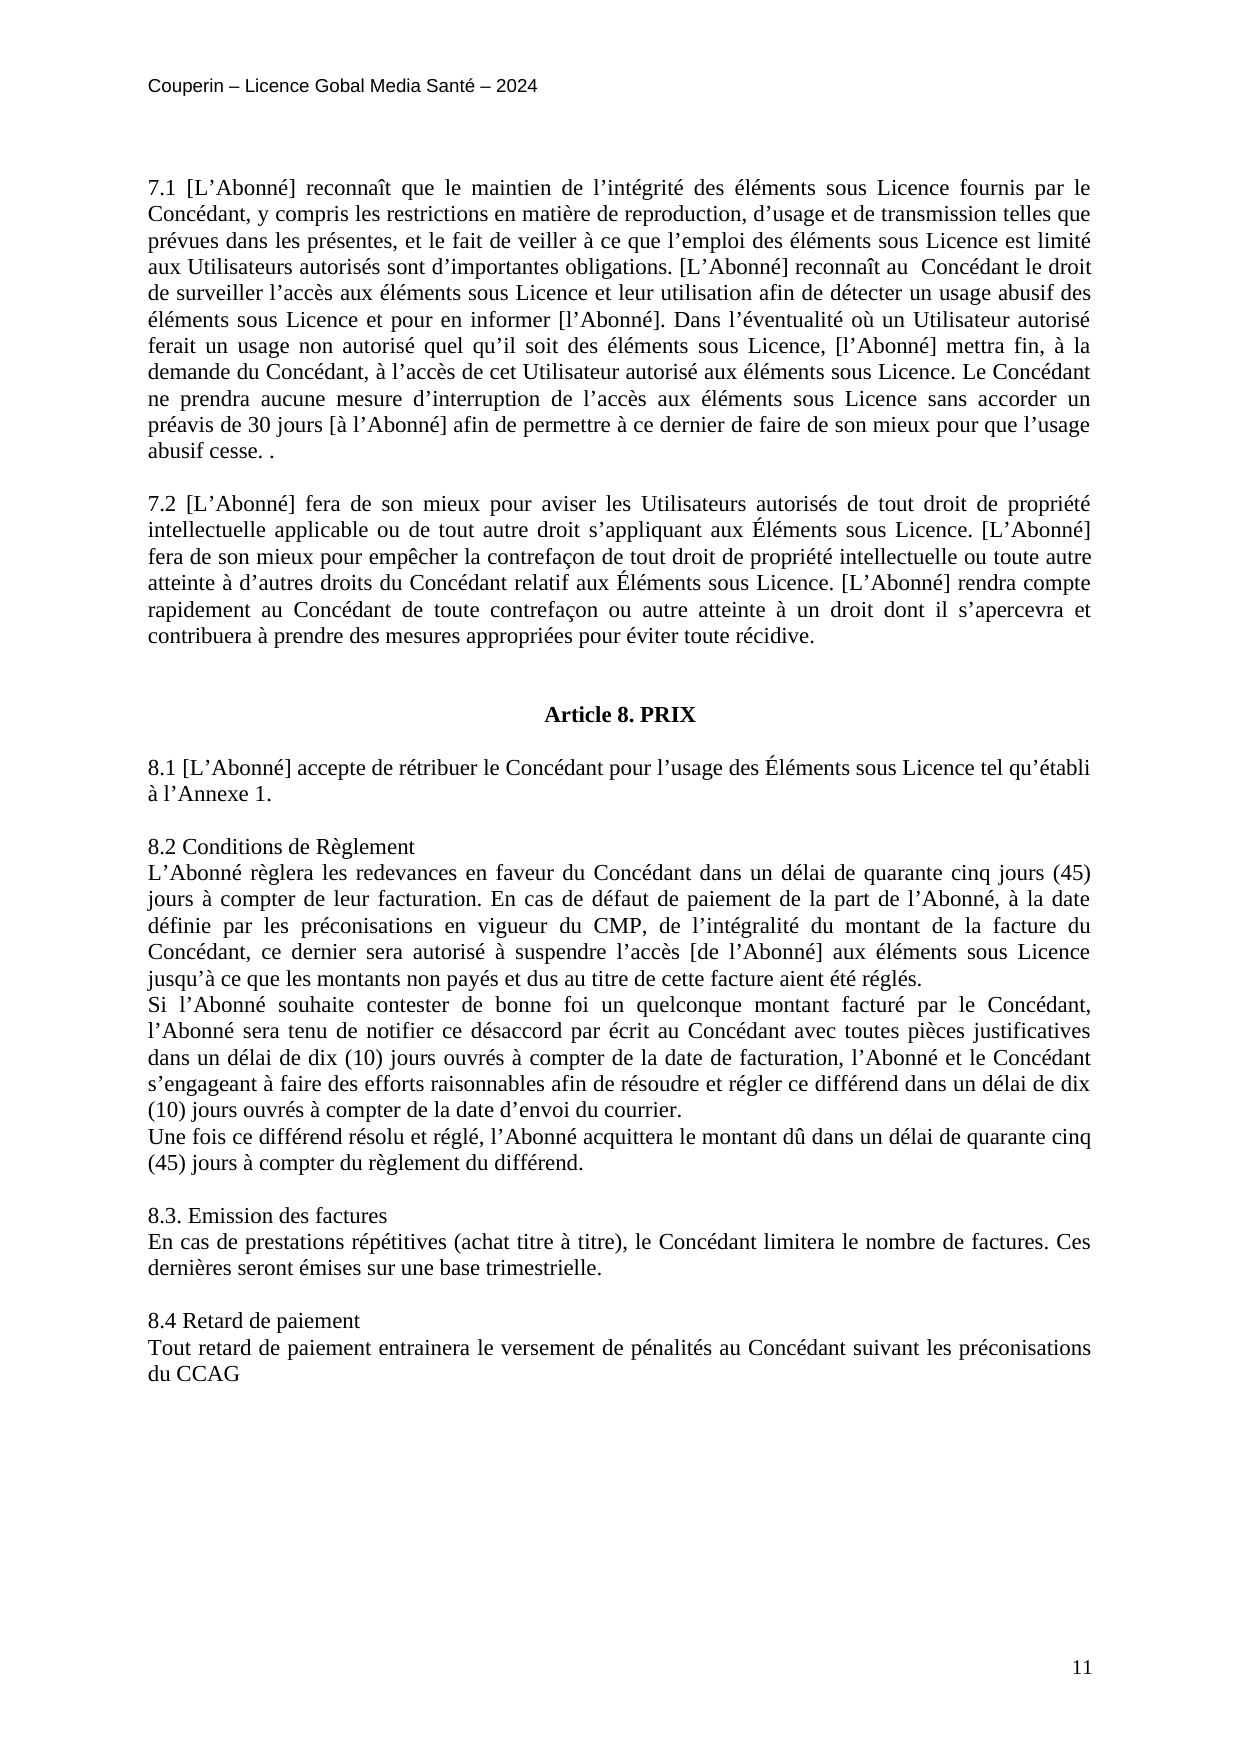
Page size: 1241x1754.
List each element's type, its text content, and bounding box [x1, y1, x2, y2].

text En cas de prestations répétitives (achat titre à titre), le Concédant limitera le nombre de factures. Ces dernières seront émises sur une base trimestrielle. [148, 1228, 1093, 1281]
text 8.1 [L’Abonné] accepte de rétribuer le Concédant pour l’usage des Éléments sous Licence tel qu’établi à l’Annexe 1. [148, 754, 1093, 806]
text Article 8. PRIX [148, 701, 1093, 727]
text 7.1 [L’Abonné] reconnaît que le maintien de l’intégrité des éléments sous Licence fournis par le Concédant, y compris les restrictions en matière de reproduction, d’usage et de transmission telles que prévues dans les présentes, et le fait de veiller à ce que l’emploi des éléments sous Licence est limité aux Utilisateurs autorisés sont d’importantes obligations. [L’Abonné] reconnaît au Concédant le droit de surveiller l’accès aux éléments sous Licence et leur utilisation afin de détecter un usage abusif des éléments sous Licence et pour en informer [l’Abonné]. Dans l’éventualité où un Utilisateur autorisé ferait un usage non autorisé quel qu’il soit des éléments sous Licence, [l’Abonné] mettra fin, à la demande du Concédant, à l’accès de cet Utilisateur autorisé aux éléments sous Licence. Le Concédant ne prendra aucune mesure d’interruption de l’accès aux éléments sous Licence sans accorder un préavis de 30 jours [à l’Abonné] afin de permettre à ce dernier de faire de son mieux pour que l’usage abusif cesse. . [148, 174, 1093, 464]
text Si l’Abonné souhaite contester de bonne foi un quelconque montant facturé par le Concédant, l’Abonné sera tenu de notifier ce désaccord par écrit au Concédant avec toutes pièces justificatives dans un délai de dix (10) jours ouvrés à compter de la date de facturation, l’Abonné et le Concédant s’engageant à faire des efforts raisonnables afin de résoudre et régler ce différend dans un délai de dix (10) jours ouvrés à compter de la date d’envoi du courrier. [148, 991, 1093, 1123]
text Tout retard de paiement entrainera le versement de pénalités au Concédant suivant les préconisations du CCAG [148, 1333, 1093, 1386]
text 8.4 Retard de paiement [148, 1307, 1093, 1333]
text 7.2 [L’Abonné] fera de son mieux pour aviser les Utilisateurs autorisés de tout droit de propriété intellectuelle applicable ou de tout autre droit s’appliquant aux Éléments sous Licence. [L’Abonné] fera de son mieux pour empêcher la contrefaçon de tout droit de propriété intellectuelle ou toute autre atteinte à d’autres droits du Concédant relatif aux Éléments sous Licence. [L’Abonné] rendra compte rapidement au Concédant de toute contrefaçon ou autre atteinte à un droit dont il s’apercevra et contribuera à prendre des mesures appropriées pour éviter toute récidive. [148, 490, 1093, 648]
text L’Abonné règlera les redevances en faveur du Concédant dans un délai de quarante cinq jours (45) jours à compter de leur facturation. En cas de défaut de paiement de la part de l’Abonné, à la date définie par les préconisations en vigueur du CMP, de l’intégralité du montant de la facture du Concédant, ce dernier sera autorisé à suspendre l’accès [de l’Abonné] aux éléments sous Licence jusqu’à ce que les montants non payés et dus au titre de cette facture aient été réglés. [148, 859, 1093, 991]
text 8.3. Emission des factures [148, 1202, 1093, 1228]
text 8.2 Conditions de Règlement [148, 833, 1093, 859]
text Une fois ce différend résolu et réglé, l’Abonné acquittera le montant dû dans un délai de quarante cinq (45) jours à compter du règlement du différend. [148, 1123, 1093, 1175]
